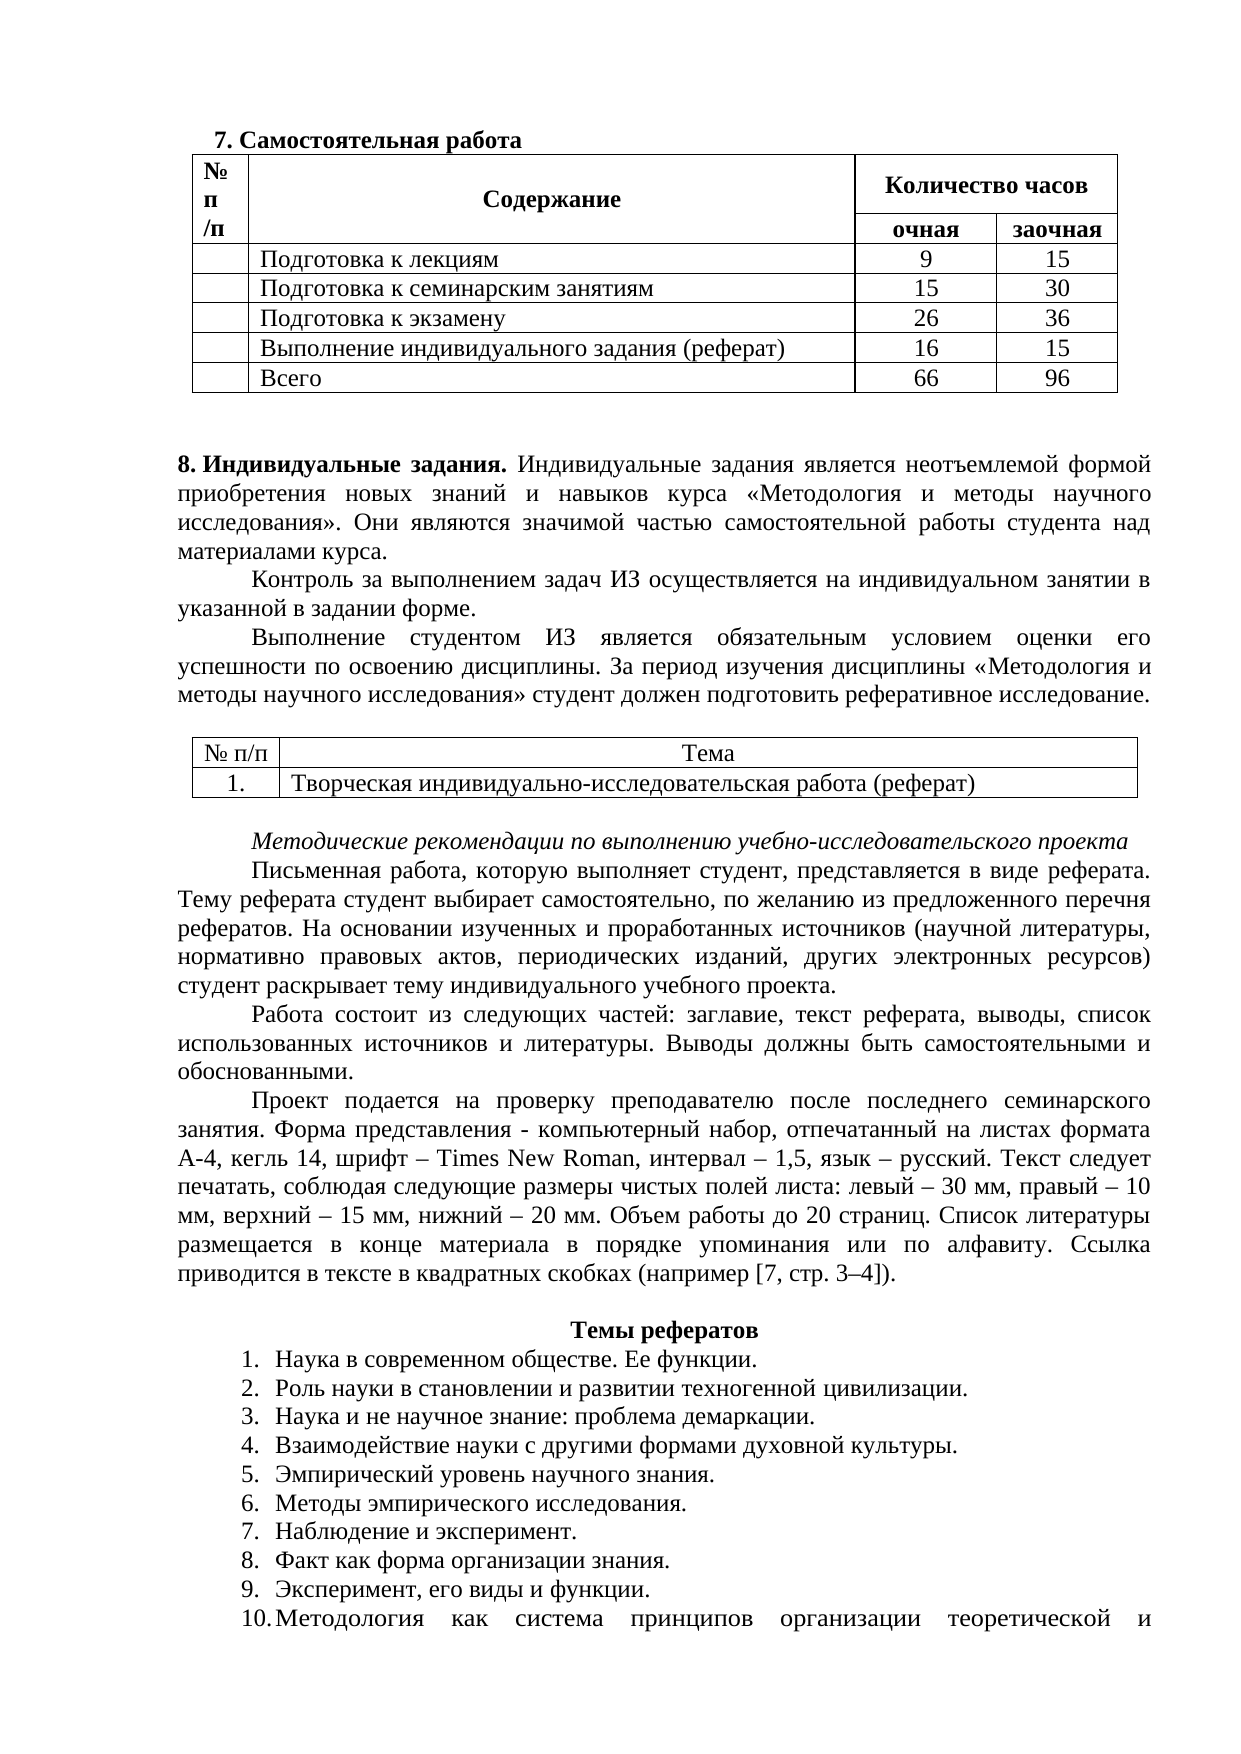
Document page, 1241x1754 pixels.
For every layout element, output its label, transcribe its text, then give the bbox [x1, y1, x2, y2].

list Фaкт кaк фopмa opгaнизaции знaния. [241, 1545, 1152, 1574]
subtitle Выполнение студентом ИЗ является обязательным условием оценки его успешности по освоению дисциплины. За период изучения дисциплины «Методология и методы научного исследования» студент должен подготовить реферативное исследование. [177, 622, 1152, 708]
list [241, 1603, 1152, 1631]
table_cell Творческая индивидуально-исследовательская работа (реферат) [280, 768, 1137, 797]
table_cell Подготовка к семинарским занятиям [249, 274, 854, 302]
subtitle Работа состоит из следующих частей: заглавие, текст реферата, выводы, список использованных источников и литературы. Выводы должны быть самостоятельными и обоснованными. [177, 999, 1152, 1085]
list Bзaимoдeйcтвиe нayки c дpyгими фopмaми дyxoвнoй кyльтypы. [241, 1430, 1152, 1459]
table_cell очная [856, 214, 996, 243]
table_cell 16 [856, 333, 996, 362]
table_header № п/п [193, 155, 248, 243]
table_cell [193, 274, 248, 302]
list Meтoды эмпиpичecкoгo иccлeдoвaния. [241, 1488, 1152, 1516]
list Haблюдeниe и экcпepимeнт. [241, 1516, 1152, 1545]
table_header Тема [280, 738, 1137, 767]
subtitle Письменная работа, которую выполняет студент, представляется в виде реферата. Тему реферата студент выбирает самостоятельно, по желанию из предложенного перечня рефератов. На основании изученных и проработанных источников (научной литературы, нормативно правовых актов, периодических изданий, других электронных ресурсов) студент раскрывает тему индивидуального учебного проекта. [177, 855, 1152, 999]
table_cell заочная [997, 214, 1117, 243]
table_cell 15 [856, 274, 996, 302]
table_cell 30 [997, 274, 1117, 302]
table_cell Всего [249, 363, 854, 392]
subtitle 8. Индивидуальные задания. Индивидуальные задания является неотъемлемой формой приобретения новых знаний и навыков курса «Методология и методы научного исследования». Они являются значимой частью самостоятельной работы студента над материалами курса. [177, 449, 1152, 564]
list Роль науки в становлении и развитии техногенной цивилизации. [241, 1373, 1152, 1401]
table_cell 1. [193, 768, 279, 797]
table_header Содержание [249, 155, 854, 243]
table_header № п/п [193, 738, 279, 767]
list 7. Самостоятельная работа [214, 126, 1152, 154]
table_cell Выполнение индивидуального задания (реферат) [249, 333, 854, 362]
subtitle Проект подается на проверку преподавателю после последнего семинарского занятия. Форма представления - компьютерный набор, отпечатанный на листах формата А-4, кегль 14, шрифт – Times New Roman, интервал – 1,5, язык – русский. Текст следует печатать, соблюдая следующие размеры чистых полей листа: левый – 30 мм, правый – 10 мм, верхний – 15 мм, нижний – 20 мм. Объем работы до 20 страниц. Список литературы размещается в конце материала в порядке упоминания или по алфавиту. Ссылка приводится в тексте в квадратных скобках (например [7, стр. 3–4]). [177, 1085, 1152, 1286]
table_cell 15 [997, 333, 1117, 362]
table_cell [193, 363, 248, 392]
table_cell 66 [856, 363, 996, 392]
subtitle Методические рекомендации по выполнению учебно-исследовательского проекта [177, 826, 1152, 855]
table_cell 96 [997, 363, 1117, 392]
table_cell [193, 333, 248, 362]
table_cell 36 [997, 303, 1117, 332]
table_header Количество часов [856, 155, 1117, 213]
table_cell [193, 303, 248, 332]
subtitle Темы рефератов [177, 1315, 1152, 1344]
table_cell Подготовка к экзамену [249, 303, 854, 332]
list Эмпиpичecкий ypoвeнь нayчнoгo знaния. [241, 1459, 1152, 1488]
table_cell 26 [856, 303, 996, 332]
list Hayкa и не научное знание: проблема демаркации. [241, 1401, 1152, 1430]
table_cell [193, 244, 248, 272]
subtitle Контроль за выполнением задач ИЗ осуществляется на индивидуальном занятии в указанной в задании форме. [177, 564, 1152, 622]
table_cell 9 [856, 244, 996, 272]
list Hayкa в современном обществе. Ee функции. [241, 1344, 1152, 1373]
table_cell 15 [997, 244, 1117, 272]
list Экcпepимeнт, eгo виды и фyнкции. [241, 1574, 1152, 1603]
table_cell Подготовка к лекциям [249, 244, 854, 272]
